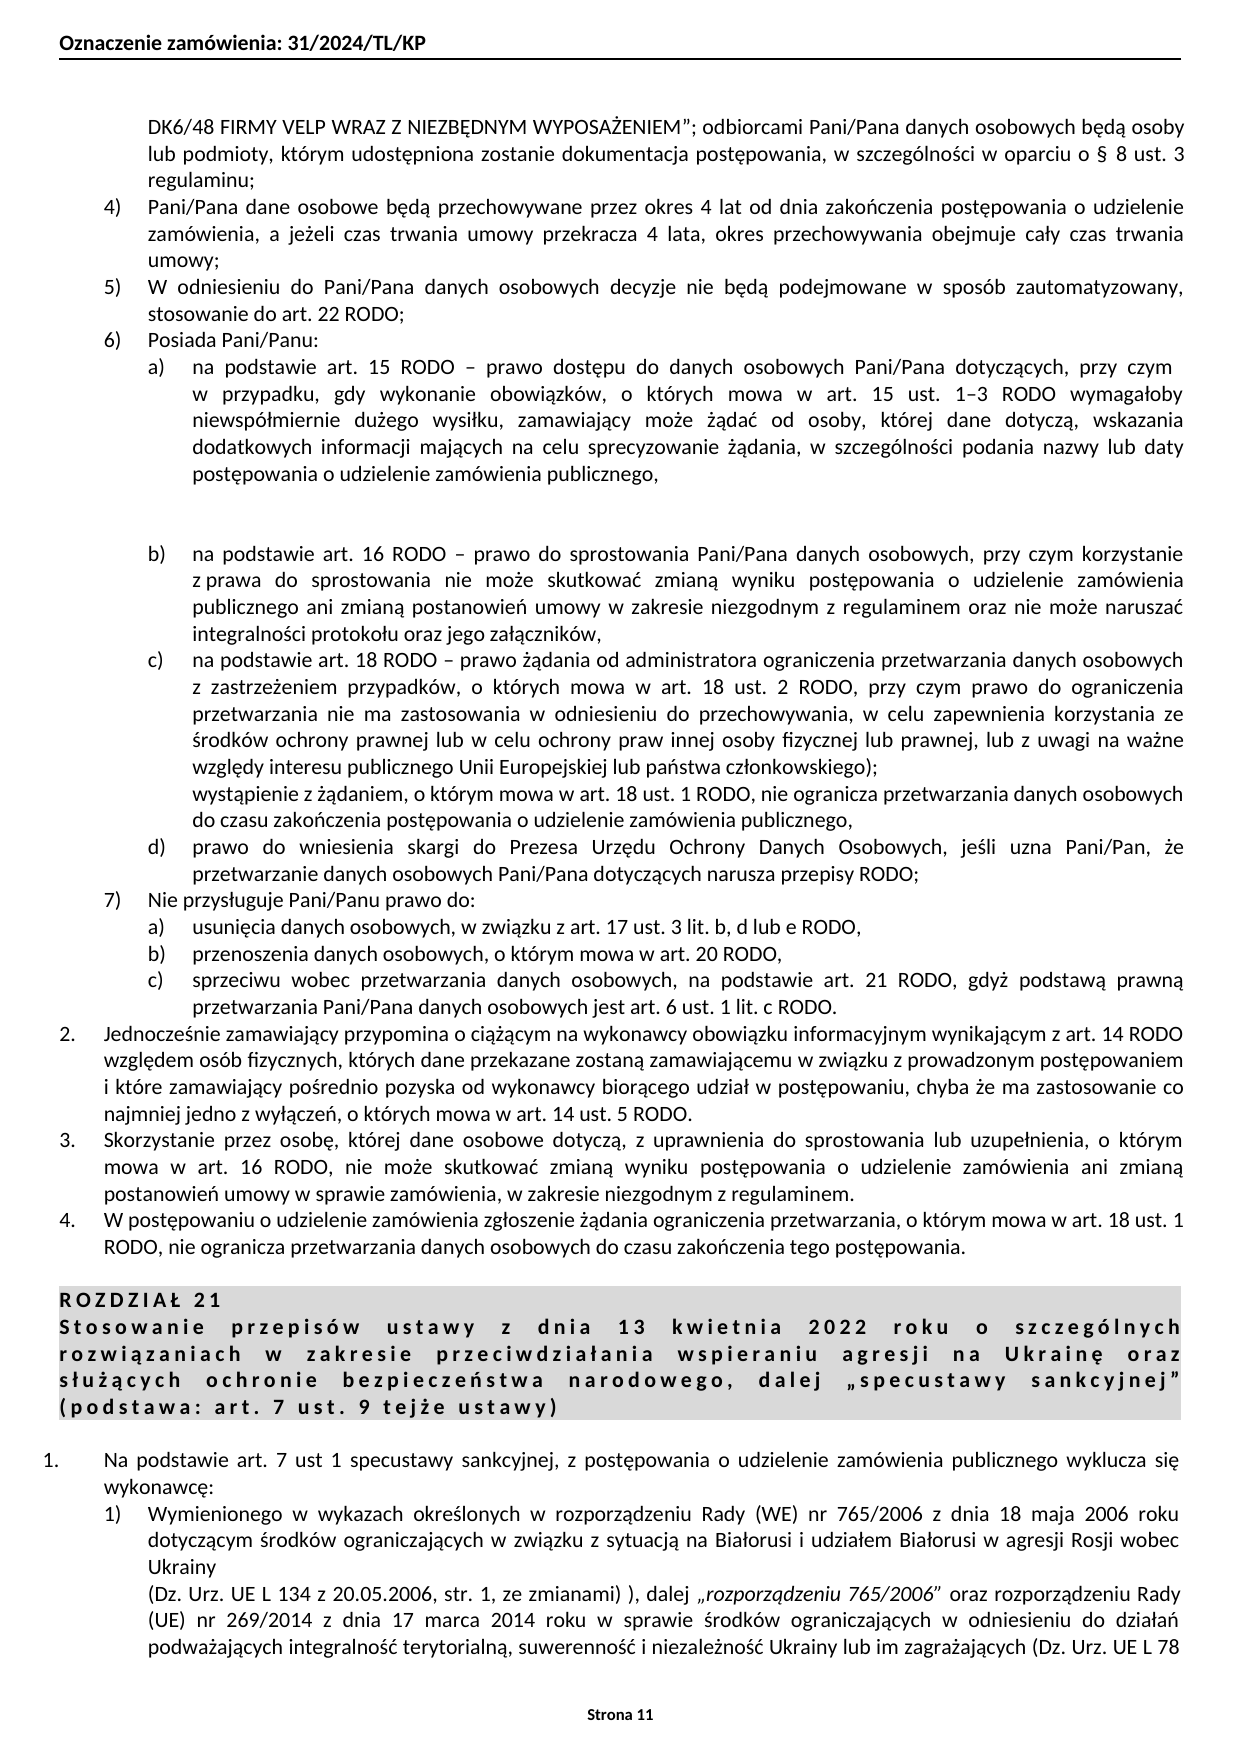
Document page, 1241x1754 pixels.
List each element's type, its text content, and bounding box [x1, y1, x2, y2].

list Nie przysługuje Pani/Panu prawo do: [103, 886, 1185, 913]
list Na podstawie art. 7 ust 1 specustawy sankcyjnej, z postępowania o udzielenie zamówienia publicznego wyklucza się wykonawcę: [59, 1446, 1181, 1500]
list na podstawie art. 16 RODO – prawo do sprostowania Pani/Pana danych osobowych, przy czym korzystanie z prawa do sprostowania nie może skutkować zmianą wyniku postępowania o udzielenie zamówienia publicznego ani zmianą postanowień umowy w zakresie niezgodnym z regulaminem oraz nie może naruszać integralności protokołu oraz jego załączników, [148, 540, 1185, 646]
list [103, 1500, 1181, 1660]
list na podstawie art. 15 RODO – prawo dostępu do danych osobowych Pani/Pana dotyczących, przy czym w przypadku, gdy wykonanie obowiązków, o których mowa w art. 15 ust. 1–3 RODO wymagałoby niewspółmiernie dużego wysiłku, zamawiający może żądać od osoby, której dane dotyczą, wskazania dodatkowych informacji mających na celu sprecyzowanie żądania, w szczególności podania nazwy lub daty postępowania o udzielenie zamówienia publicznego, [148, 353, 1185, 486]
list przenoszenia danych osobowych, o którym mowa w art. 20 RODO, [148, 940, 1185, 966]
list Pani/Pana dane osobowe będą przechowywane przez okres 4 lat od dnia zakończenia postępowania o udzielenie zamówienia, a jeżeli czas trwania umowy przekracza 4 lata, okres przechowywania obejmuje cały czas trwania umowy; [103, 193, 1185, 273]
list na podstawie art. 18 RODO – prawo żądania od administratora ograniczenia przetwarzania danych osobowych z zastrzeżeniem przypadków, o których mowa w art. 18 ust. 2 RODO, przy czym prawo do ograniczenia przetwarzania nie ma zastosowania w odniesieniu do przechowywania, w celu zapewnienia korzystania ze środków ochrony prawnej lub w celu ochrony praw innej osoby fizycznej lub prawnej, lub z uwagi na ważne względy interesu publicznego Unii Europejskiej lub państwa członkowskiego); [148, 646, 1185, 780]
text ROZDZIAŁ 21 [59, 1286, 1181, 1313]
list Jednocześnie zamawiający przypomina o ciążącym na wykonawcy obowiązku informacyjnym wynikającym z art. 14 RODO względem osób fizycznych, których dane przekazane zostaną zamawiającemu w związku z prowadzonym postępowaniem i które zamawiający pośrednio pozyska od wykonawcy biorącego udział w postępowaniu, chyba że ma zastosowanie co najmniej jedno z wyłączeń, o których mowa w art. 14 ust. 5 RODO. [59, 1020, 1185, 1126]
list W postępowaniu o udzielenie zamówienia zgłoszenie żądania ograniczenia przetwarzania, o którym mowa w art. 18 ust. 1 RODO, nie ogranicza przetwarzania danych osobowych do czasu zakończenia tego postępowania. [59, 1206, 1185, 1260]
list usunięcia danych osobowych, w związku z art. 17 ust. 3 lit. b, d lub e RODO, [148, 913, 1185, 940]
list Posiada Pani/Panu: [103, 326, 1185, 353]
text wystąpienie z żądaniem, o którym mowa w art. 18 ust. 1 RODO, nie ogranicza przetwarzania danych osobowych do czasu zakończenia postępowania o udzielenie zamówienia publicznego, [192, 780, 1185, 833]
list W odniesieniu do Pani/Pana danych osobowych decyzje nie będą podejmowane w sposób zautomatyzowany, stosowanie do art. 22 RODO; [103, 273, 1185, 326]
list prawo do wniesienia skargi do Prezesa Urzędu Ochrony Danych Osobowych, jeśli uzna Pani/Pan, że przetwarzanie danych osobowych Pani/Pana dotyczących narusza przepisy RODO; [148, 833, 1185, 886]
list sprzeciwu wobec przetwarzania danych osobowych, na podstawie art. 21 RODO, gdyż podstawą prawną przetwarzania Pani/Pana danych osobowych jest art. 6 ust. 1 lit. c RODO. [148, 966, 1185, 1020]
text Stosowanie przepisów ustawy z dnia 13 kwietnia 2022 roku o szczególnych rozwiązaniach w zakresie przeciwdziałania wspieraniu agresji na Ukrainę oraz służących ochronie bezpieczeństwa narodowego, dalej „specustawy sankcyjnej” (podstawa: art. 7 ust. 9 tejże ustawy) [59, 1313, 1181, 1420]
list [103, 113, 1185, 193]
list Skorzystanie przez osobę, której dane osobowe dotyczą, z uprawnienia do sprostowania lub uzupełnienia, o którym mowa w art. 16 RODO, nie może skutkować zmianą wyniku postępowania o udzielenie zamówienia ani zmianą postanowień umowy w sprawie zamówienia, w zakresie niezgodnym z regulaminem. [59, 1126, 1185, 1206]
